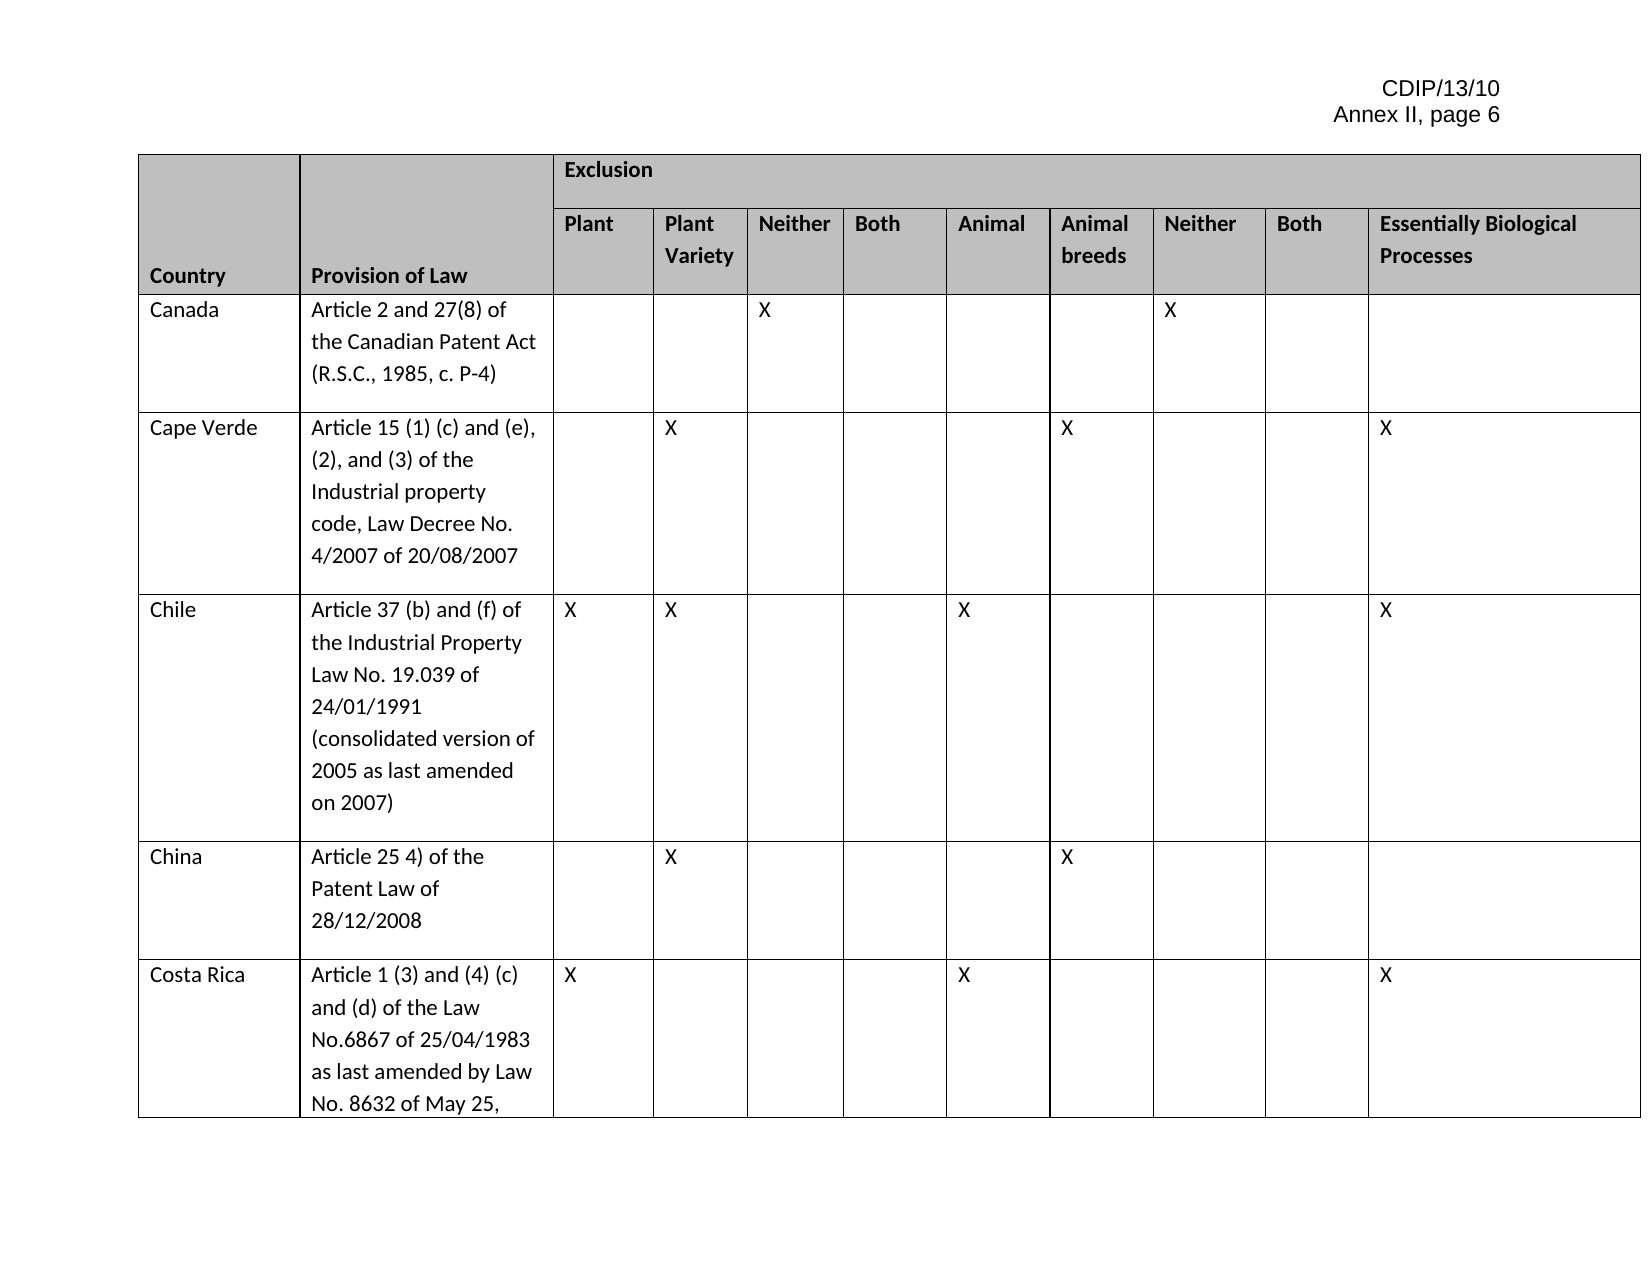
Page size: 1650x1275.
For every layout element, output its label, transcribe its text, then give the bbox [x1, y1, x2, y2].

table_cell [554, 295, 653, 412]
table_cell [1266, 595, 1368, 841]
table_cell Cape Verde [139, 413, 299, 594]
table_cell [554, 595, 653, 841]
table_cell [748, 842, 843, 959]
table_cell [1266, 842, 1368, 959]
table_cell [844, 295, 946, 412]
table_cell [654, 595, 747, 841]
table_cell X [1051, 413, 1153, 594]
table_cell [844, 413, 946, 594]
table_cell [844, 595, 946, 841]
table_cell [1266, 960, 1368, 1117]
table_cell [554, 413, 653, 594]
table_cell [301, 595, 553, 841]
table_header Exclusion [554, 155, 1640, 208]
table_cell [1051, 295, 1153, 412]
table_cell Animal [947, 209, 1049, 294]
table_cell Plant Variety [654, 209, 747, 294]
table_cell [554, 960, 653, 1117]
table_cell X [748, 295, 843, 412]
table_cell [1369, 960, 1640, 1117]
table_cell Article 2 and 27(8) of the Canadian Patent Act (R.S.C., 1985, c. P-4) [301, 295, 553, 412]
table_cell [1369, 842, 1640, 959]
table_cell Neither [748, 209, 843, 294]
table_cell X [654, 413, 747, 594]
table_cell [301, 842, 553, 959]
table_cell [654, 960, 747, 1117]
table_cell Article 15 (1) (c) and (e), (2), and (3) of the Industrial property code, Law Decree No. 4/2007 of 20/08/2007 [301, 413, 553, 594]
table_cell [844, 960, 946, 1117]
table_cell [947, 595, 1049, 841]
table_cell Canada [139, 295, 299, 412]
table_cell [947, 295, 1049, 412]
table_cell Plant [554, 209, 653, 294]
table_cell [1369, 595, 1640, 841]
table_cell Neither [1154, 209, 1265, 294]
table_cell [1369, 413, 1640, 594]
table_cell [947, 413, 1049, 594]
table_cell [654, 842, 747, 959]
table_cell [1154, 413, 1265, 594]
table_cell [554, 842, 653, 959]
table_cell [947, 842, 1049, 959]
table_cell Both [844, 209, 946, 294]
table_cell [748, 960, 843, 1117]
table_header Provision of Law [301, 155, 553, 294]
table_cell [1266, 295, 1368, 412]
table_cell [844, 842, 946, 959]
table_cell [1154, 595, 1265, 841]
table_cell [748, 413, 843, 594]
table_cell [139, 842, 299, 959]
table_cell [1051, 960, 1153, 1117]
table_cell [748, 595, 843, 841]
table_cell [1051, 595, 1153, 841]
table_cell [1369, 295, 1640, 412]
table_cell Essentially Biological Processes [1369, 209, 1640, 294]
table_cell X [1154, 295, 1265, 412]
table_header Country [139, 155, 299, 294]
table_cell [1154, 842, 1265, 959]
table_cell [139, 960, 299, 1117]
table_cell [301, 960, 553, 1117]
table_cell Both [1266, 209, 1368, 294]
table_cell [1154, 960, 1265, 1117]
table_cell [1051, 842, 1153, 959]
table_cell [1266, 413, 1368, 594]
table_cell [654, 295, 747, 412]
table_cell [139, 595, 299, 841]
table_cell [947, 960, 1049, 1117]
table_cell Animal breeds [1051, 209, 1153, 294]
